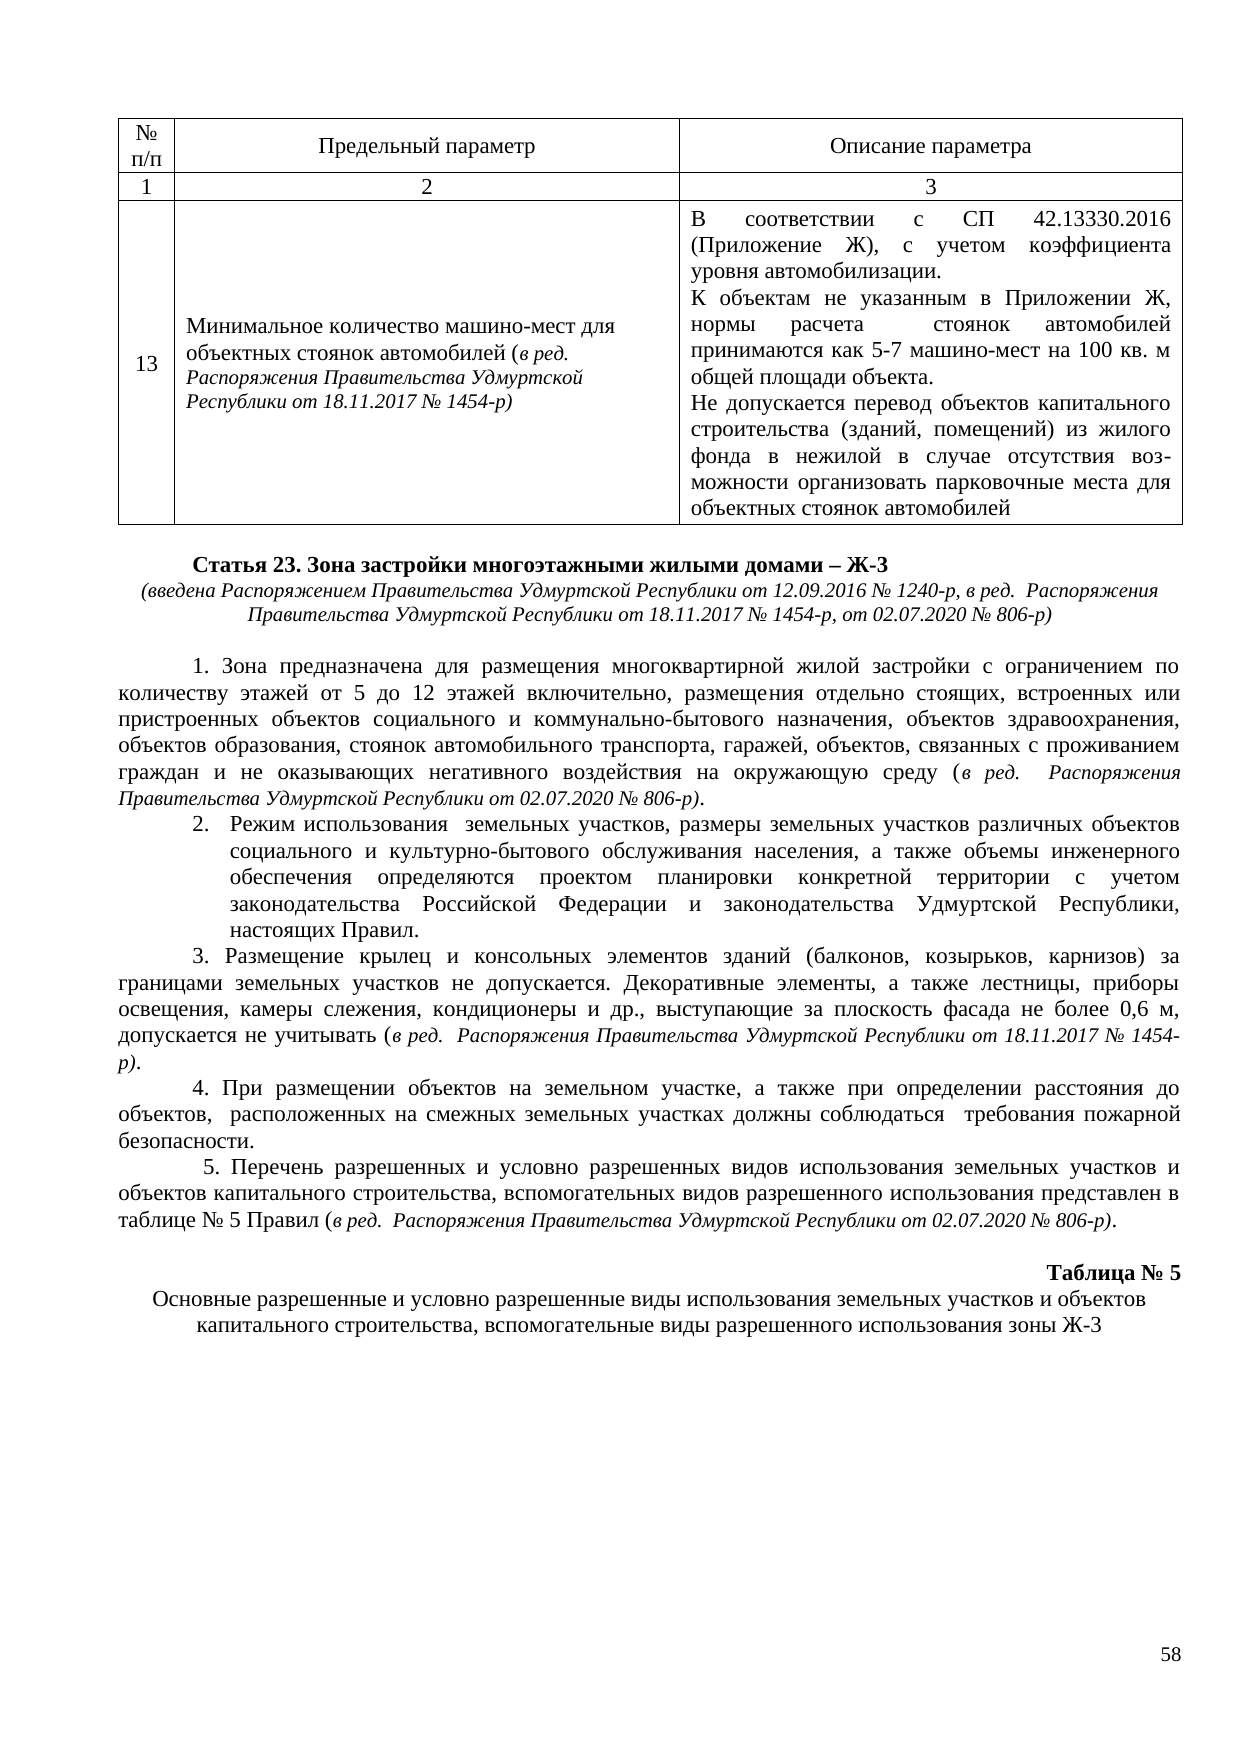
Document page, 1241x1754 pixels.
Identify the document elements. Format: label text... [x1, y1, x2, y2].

table_cell 3 [680, 173, 1182, 200]
text Таблица № 5 [118, 1258, 1181, 1285]
table_cell 2 [175, 173, 679, 200]
text Основные разрешенные и условно разрешенные виды использования земельных участков и объектов капитального строительства, вспомогательные виды разрешенного использования зоны Ж-3 [118, 1285, 1181, 1338]
text Статья 23. Зона застройки многоэтажными жилыми домами – Ж-3 [118, 552, 1181, 578]
table_cell В соответствии с СП 42.13330.2016 (Приложение Ж), с учетом коэффициента уровня автомобилизации. К объектам не указанным в Приложении Ж, нормы расчета стоянок автомобилей принимаются как 5-7 машино-мест на 100 кв. м общей площади объекта. Не допускается перевод объектов капитального строительства (зданий, помещений) из жилого фонда в нежилой в случае отсутствия возможности организовать парковочные места для объектных стоянок автомобилей [680, 201, 1182, 524]
text 5. Перечень разрешенных и условно разрешенных видов использования земельных участков и объектов капитального строительства, вспомогательных видов разрешенного использования представлен в таблице № 5 Правил (в ред. Распоряжения Правительства Удмуртской Республики от 02.07.2020 № 806-р). [118, 1153, 1181, 1232]
text 3. Размещение крылец и консольных элементов зданий (балконов, козырьков, карнизов) за границами земельных участков не допускается. Декоративные элементы, а также лестницы, приборы освещения, камеры слежения, кондиционеры и др., выступающие за плоскость фасада не более 0,6 м, допускается не учитывать (в ред. Распоряжения Правительства Удмуртской Республики от 18.11.2017 № 1454-р). [118, 942, 1181, 1074]
table_header Предельный параметр [175, 119, 679, 172]
table_header Описание параметра [680, 119, 1182, 172]
list Режим использования земельных участков, размеры земельных участков различных объектов социального и культурно-бытового обслуживания населения, а также объемы инженерного обеспечения определяются проектом планировки конкретной территории с учетом законодательства Российской Федерации и законодательства Удмуртской Республики, настоящих Правил. [192, 811, 1181, 942]
text (введена Распоряжением Правительства Удмуртской Республики от 12.09.2016 № 1240-р, в ред. Распоряжения Правительства Удмуртской Республики от 18.11.2017 № 1454-р, от 02.07.2020 № 806-р) [118, 578, 1181, 626]
table_cell 1 [119, 173, 174, 200]
table_header № п/п [119, 119, 174, 172]
table_cell Минимальное количество машино-мест для объектных стоянок автомобилей (в ред. Распоряжения Правительства Удмуртской Республики от 18.11.2017 № 1454-р) [175, 201, 679, 524]
text 4. При размещении объектов на земельном участке, а также при определении расстояния до объектов, расположенных на смежных земельных участках должны соблюдаться требования пожарной безопасности. [118, 1074, 1181, 1153]
table_cell 13 [119, 201, 174, 524]
text 1. Зона предназначена для размещения многоквартирной жилой застройки с ограничением по количеству этажей от 5 до 12 этажей включительно, размещения отдельно стоящих, встроенных или пристроенных объектов социального и коммунально-бытового назначения, объектов здравоохранения, объектов образования, стоянок автомобильного транспорта, гаражей, объектов, связанных с проживанием граждан и не оказывающих негативного воздействия на окружающую среду (в ред. Распоряжения Правительства Удмуртской Республики от 02.07.2020 № 806-р). [118, 652, 1181, 811]
